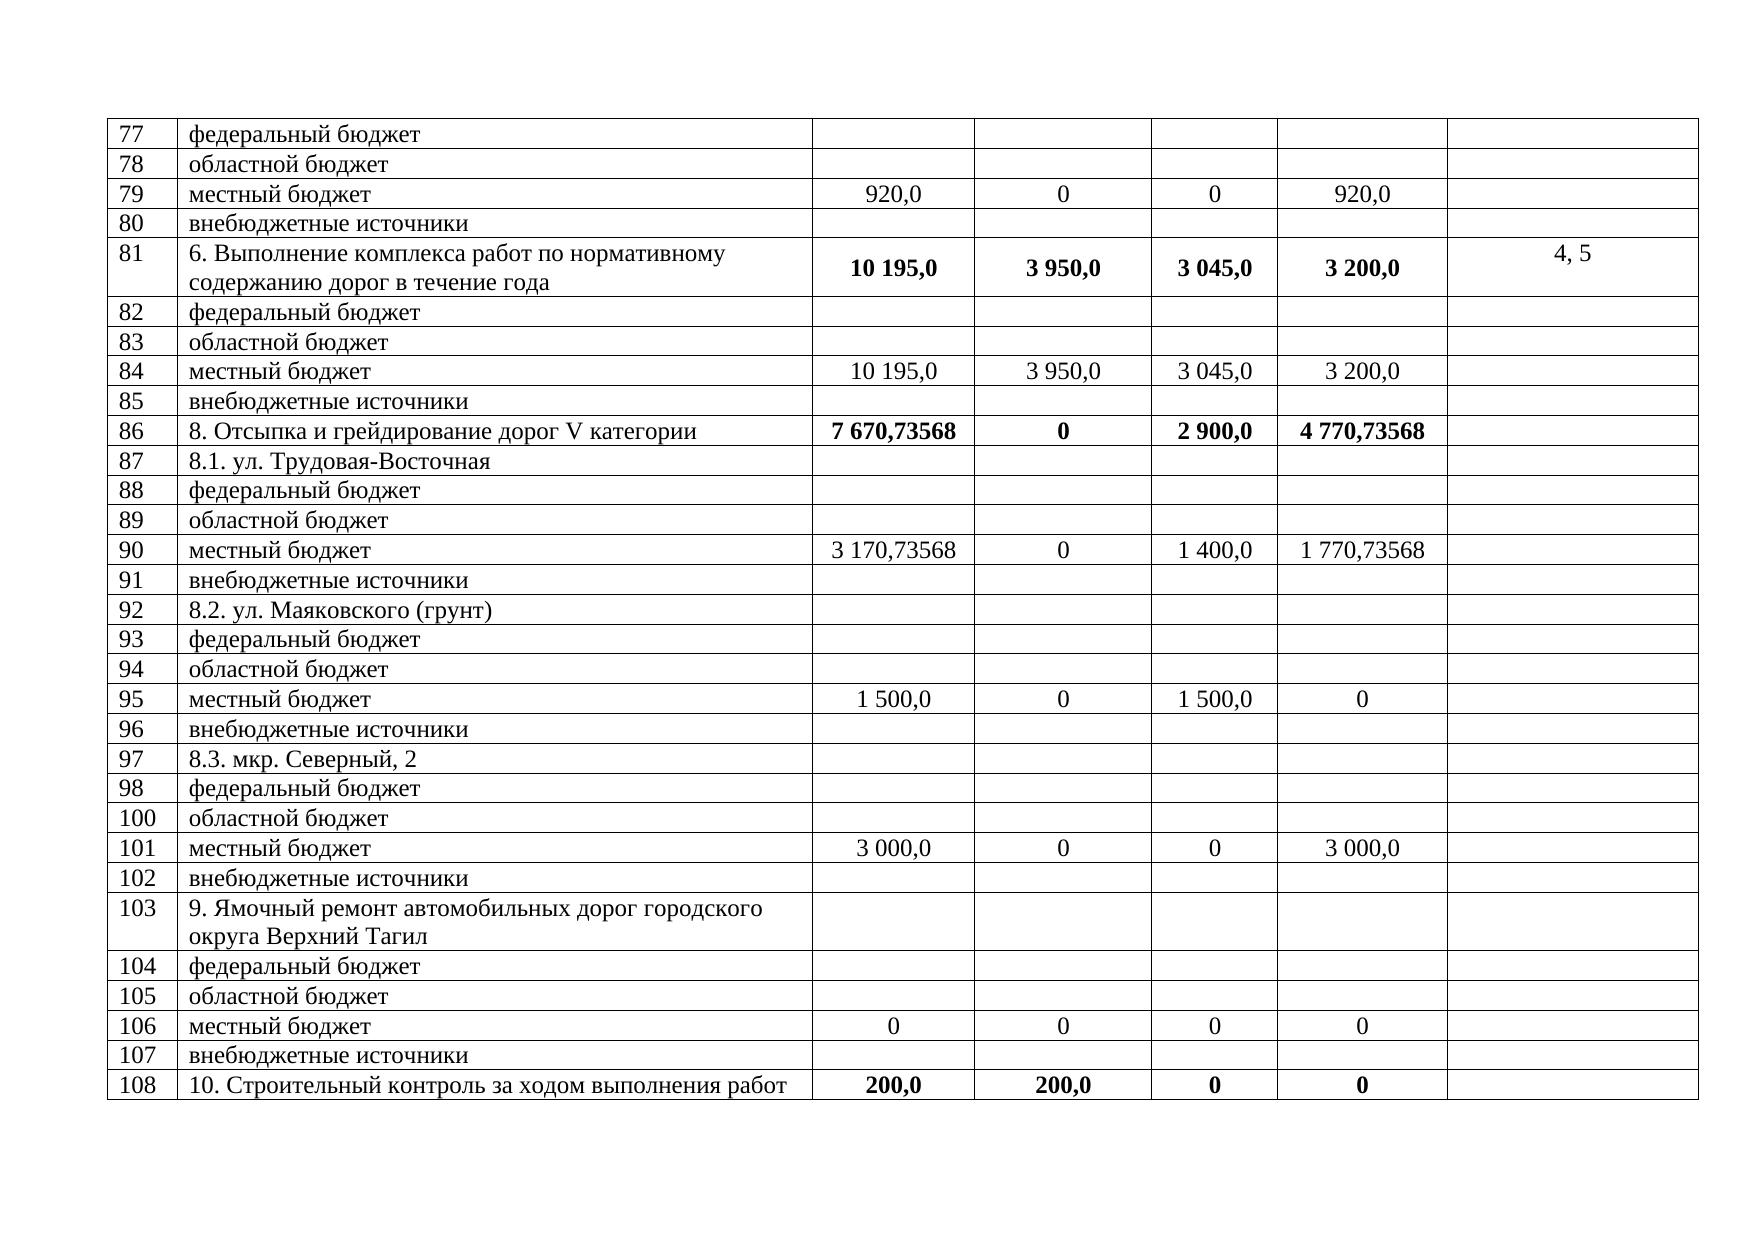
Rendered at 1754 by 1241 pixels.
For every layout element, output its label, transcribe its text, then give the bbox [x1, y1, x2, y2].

table_cell [975, 505, 1151, 534]
table_cell [1152, 595, 1277, 623]
table_cell [1152, 149, 1277, 178]
table_cell 4 770,73568 [1278, 416, 1447, 445]
table_cell 4, 5 [1448, 238, 1698, 296]
table_cell [975, 893, 1151, 950]
table_cell 0 [975, 684, 1151, 713]
table_cell [1448, 505, 1698, 534]
table_cell [975, 981, 1151, 1010]
table_cell [813, 714, 974, 743]
table_cell 107 [108, 1041, 177, 1069]
table_cell 8.1. ул. Трудовая-Восточная [178, 446, 812, 474]
table_cell внебюджетные источники [178, 209, 812, 237]
table_cell [1152, 654, 1277, 683]
table_cell 85 [108, 386, 177, 415]
table_cell [1278, 951, 1447, 980]
table_cell 83 [108, 327, 177, 355]
table_cell [813, 774, 974, 802]
table_cell 920,0 [813, 179, 974, 207]
table_cell [975, 803, 1151, 832]
table_cell [1448, 297, 1698, 326]
table_cell 77 [108, 119, 177, 148]
table_cell [813, 893, 974, 950]
table_cell 104 [108, 951, 177, 980]
table_cell [1448, 416, 1698, 445]
table_cell [1448, 893, 1698, 950]
table_cell [975, 327, 1151, 355]
table_cell федеральный бюджет [178, 119, 812, 148]
table_cell 8.2. ул. Маяковского (грунт) [178, 595, 812, 623]
table_cell 98 [108, 774, 177, 802]
table_cell [975, 714, 1151, 743]
table_cell 6. Выполнение комплекса работ по нормативному содержанию дорог в течение года [178, 238, 812, 296]
table_cell [975, 774, 1151, 802]
table_cell 8. Отсыпка и грейдирование дорог V категории [178, 416, 812, 445]
table_cell [1448, 565, 1698, 594]
table_cell [1448, 654, 1698, 683]
table_cell [813, 951, 974, 980]
table_cell [1278, 893, 1447, 950]
table_cell [975, 595, 1151, 623]
table_cell [813, 209, 974, 237]
table_cell [1448, 951, 1698, 980]
table_cell 3 950,0 [975, 238, 1151, 296]
table_cell [1152, 774, 1277, 802]
table_cell [1152, 476, 1277, 504]
table_cell [975, 744, 1151, 772]
table_cell [1278, 476, 1447, 504]
table_cell [975, 119, 1151, 148]
table_cell 1 400,0 [1152, 535, 1277, 564]
table_cell [975, 565, 1151, 594]
table_cell областной бюджет [178, 981, 812, 1010]
table_cell 89 [108, 505, 177, 534]
table_cell [1448, 1041, 1698, 1069]
table_cell [1278, 774, 1447, 802]
table_cell 3 000,0 [813, 833, 974, 862]
table_cell [975, 386, 1151, 415]
table_cell 3 950,0 [975, 356, 1151, 385]
table_cell 200,0 [813, 1070, 974, 1099]
table_cell 1 500,0 [813, 684, 974, 713]
table_cell 0 [813, 1011, 974, 1039]
table_cell [1448, 327, 1698, 355]
table_cell 920,0 [1278, 179, 1447, 207]
table_cell [1152, 1041, 1277, 1069]
table_cell 100 [108, 803, 177, 832]
table_cell 96 [108, 714, 177, 743]
table_cell внебюджетные источники [178, 714, 812, 743]
table_cell [813, 119, 974, 148]
table_cell [1448, 803, 1698, 832]
table_cell 91 [108, 565, 177, 594]
table_cell 0 [975, 833, 1151, 862]
table_cell [1448, 446, 1698, 474]
table_cell [1448, 356, 1698, 385]
table_cell [975, 654, 1151, 683]
table_cell [813, 803, 974, 832]
table_cell [1152, 327, 1277, 355]
table_cell 87 [108, 446, 177, 474]
table_cell [1448, 744, 1698, 772]
table_cell [1278, 654, 1447, 683]
table_cell 81 [108, 238, 177, 296]
table_cell местный бюджет [178, 535, 812, 564]
table_cell местный бюджет [178, 833, 812, 862]
table_cell [1152, 863, 1277, 892]
table_cell федеральный бюджет [178, 625, 812, 653]
table_cell 78 [108, 149, 177, 178]
table_cell 3 045,0 [1152, 238, 1277, 296]
table_cell [1448, 179, 1698, 207]
table_cell федеральный бюджет [178, 476, 812, 504]
table_cell [1152, 505, 1277, 534]
table_cell [813, 863, 974, 892]
table_cell [1152, 119, 1277, 148]
table_cell [813, 476, 974, 504]
table_cell [813, 386, 974, 415]
table_cell внебюджетные источники [178, 863, 812, 892]
table_cell областной бюджет [178, 149, 812, 178]
table_cell [813, 505, 974, 534]
table_cell [813, 654, 974, 683]
table_cell [1448, 149, 1698, 178]
table_cell 97 [108, 744, 177, 772]
table_cell 0 [975, 1011, 1151, 1039]
table_cell местный бюджет [178, 684, 812, 713]
table_cell [1278, 386, 1447, 415]
table_cell 10 195,0 [813, 356, 974, 385]
table_cell [1278, 803, 1447, 832]
table_cell [1152, 565, 1277, 594]
table_cell [1278, 565, 1447, 594]
table_cell 1 770,73568 [1278, 535, 1447, 564]
table_cell внебюджетные источники [178, 565, 812, 594]
table_cell [1448, 119, 1698, 148]
table_cell 80 [108, 209, 177, 237]
table_cell 84 [108, 356, 177, 385]
table_cell 0 [1278, 1011, 1447, 1039]
table_cell [975, 446, 1151, 474]
table_cell [1448, 863, 1698, 892]
table_cell 90 [108, 535, 177, 564]
table_cell [1278, 595, 1447, 623]
table_cell 0 [975, 416, 1151, 445]
table_cell 101 [108, 833, 177, 862]
table_cell 200,0 [975, 1070, 1151, 1099]
table_cell [813, 327, 974, 355]
table_cell 0 [975, 179, 1151, 207]
table_cell [1448, 535, 1698, 564]
table_cell [813, 595, 974, 623]
table_cell [813, 625, 974, 653]
table_cell 93 [108, 625, 177, 653]
table_cell [975, 951, 1151, 980]
table_cell [813, 744, 974, 772]
table_cell 3 045,0 [1152, 356, 1277, 385]
table_cell [1448, 981, 1698, 1010]
table_cell [1278, 327, 1447, 355]
table_cell федеральный бюджет [178, 297, 812, 326]
table_cell [1152, 386, 1277, 415]
table_cell [1152, 951, 1277, 980]
table_cell [975, 476, 1151, 504]
table_cell [813, 149, 974, 178]
table_cell [1278, 297, 1447, 326]
table_cell [1152, 714, 1277, 743]
table_cell 3 170,73568 [813, 535, 974, 564]
table_cell [1278, 1041, 1447, 1069]
table_cell [1448, 386, 1698, 415]
table_cell [975, 863, 1151, 892]
table_cell [975, 1041, 1151, 1069]
table_cell [1278, 625, 1447, 653]
table_cell местный бюджет [178, 356, 812, 385]
table_cell местный бюджет [178, 179, 812, 207]
table_cell [1278, 446, 1447, 474]
table_cell 102 [108, 863, 177, 892]
table_cell [813, 981, 974, 1010]
table_cell [1278, 119, 1447, 148]
table_cell внебюджетные источники [178, 386, 812, 415]
table_cell 1 500,0 [1152, 684, 1277, 713]
table_cell 105 [108, 981, 177, 1010]
table_cell 8.3. мкр. Северный, 2 [178, 744, 812, 772]
table_cell 0 [1278, 684, 1447, 713]
table_cell областной бюджет [178, 803, 812, 832]
table_cell [975, 297, 1151, 326]
table_cell 82 [108, 297, 177, 326]
table_cell 108 [108, 1070, 177, 1099]
table_cell [1152, 297, 1277, 326]
table_cell [1448, 714, 1698, 743]
table_cell [1152, 209, 1277, 237]
table_cell 3 000,0 [1278, 833, 1447, 862]
table_cell [813, 1041, 974, 1069]
table_cell 10 195,0 [813, 238, 974, 296]
table_cell 2 900,0 [1152, 416, 1277, 445]
table_cell областной бюджет [178, 505, 812, 534]
table_cell [1448, 774, 1698, 802]
table_cell [1448, 625, 1698, 653]
table_cell [1448, 476, 1698, 504]
table_cell 79 [108, 179, 177, 207]
table_cell [1448, 209, 1698, 237]
table_cell 0 [1152, 1011, 1277, 1039]
table_cell [1152, 981, 1277, 1010]
table_cell [1278, 149, 1447, 178]
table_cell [178, 1070, 812, 1099]
table_cell 0 [1152, 833, 1277, 862]
table_cell областной бюджет [178, 654, 812, 683]
table_cell [1152, 803, 1277, 832]
table_cell [975, 209, 1151, 237]
table_cell [813, 446, 974, 474]
table_cell [1152, 744, 1277, 772]
table_cell 86 [108, 416, 177, 445]
table_cell [1448, 684, 1698, 713]
table_cell [975, 625, 1151, 653]
table_cell внебюджетные источники [178, 1041, 812, 1069]
table_cell [1448, 833, 1698, 862]
table_cell 95 [108, 684, 177, 713]
table_cell 103 [108, 893, 177, 950]
table_cell 94 [108, 654, 177, 683]
table_cell [1278, 505, 1447, 534]
table_cell 7 670,73568 [813, 416, 974, 445]
table_cell федеральный бюджет [178, 774, 812, 802]
table_cell 0 [975, 535, 1151, 564]
table_cell 3 200,0 [1278, 356, 1447, 385]
table_cell 9. Ямочный ремонт автомобильных дорог городского округа Верхний Тагил [178, 893, 812, 950]
table_cell [1448, 595, 1698, 623]
table_cell [1152, 446, 1277, 474]
table_cell [1278, 863, 1447, 892]
table_cell 106 [108, 1011, 177, 1039]
table_cell [1448, 1011, 1698, 1039]
table_cell 0 [1278, 1070, 1447, 1099]
table_cell 92 [108, 595, 177, 623]
table_cell 0 [1152, 179, 1277, 207]
table_cell [1152, 893, 1277, 950]
table_cell областной бюджет [178, 327, 812, 355]
table_cell [813, 297, 974, 326]
table_cell местный бюджет [178, 1011, 812, 1039]
table_cell 0 [1152, 1070, 1277, 1099]
table_cell 3 200,0 [1278, 238, 1447, 296]
table_cell 88 [108, 476, 177, 504]
table_cell [975, 149, 1151, 178]
table_cell [1448, 1070, 1698, 1099]
table_cell [1278, 714, 1447, 743]
table_cell [1278, 209, 1447, 237]
table_cell [1278, 981, 1447, 1010]
table_cell [1152, 625, 1277, 653]
table_cell [1278, 744, 1447, 772]
table_cell федеральный бюджет [178, 951, 812, 980]
table_cell [813, 565, 974, 594]
